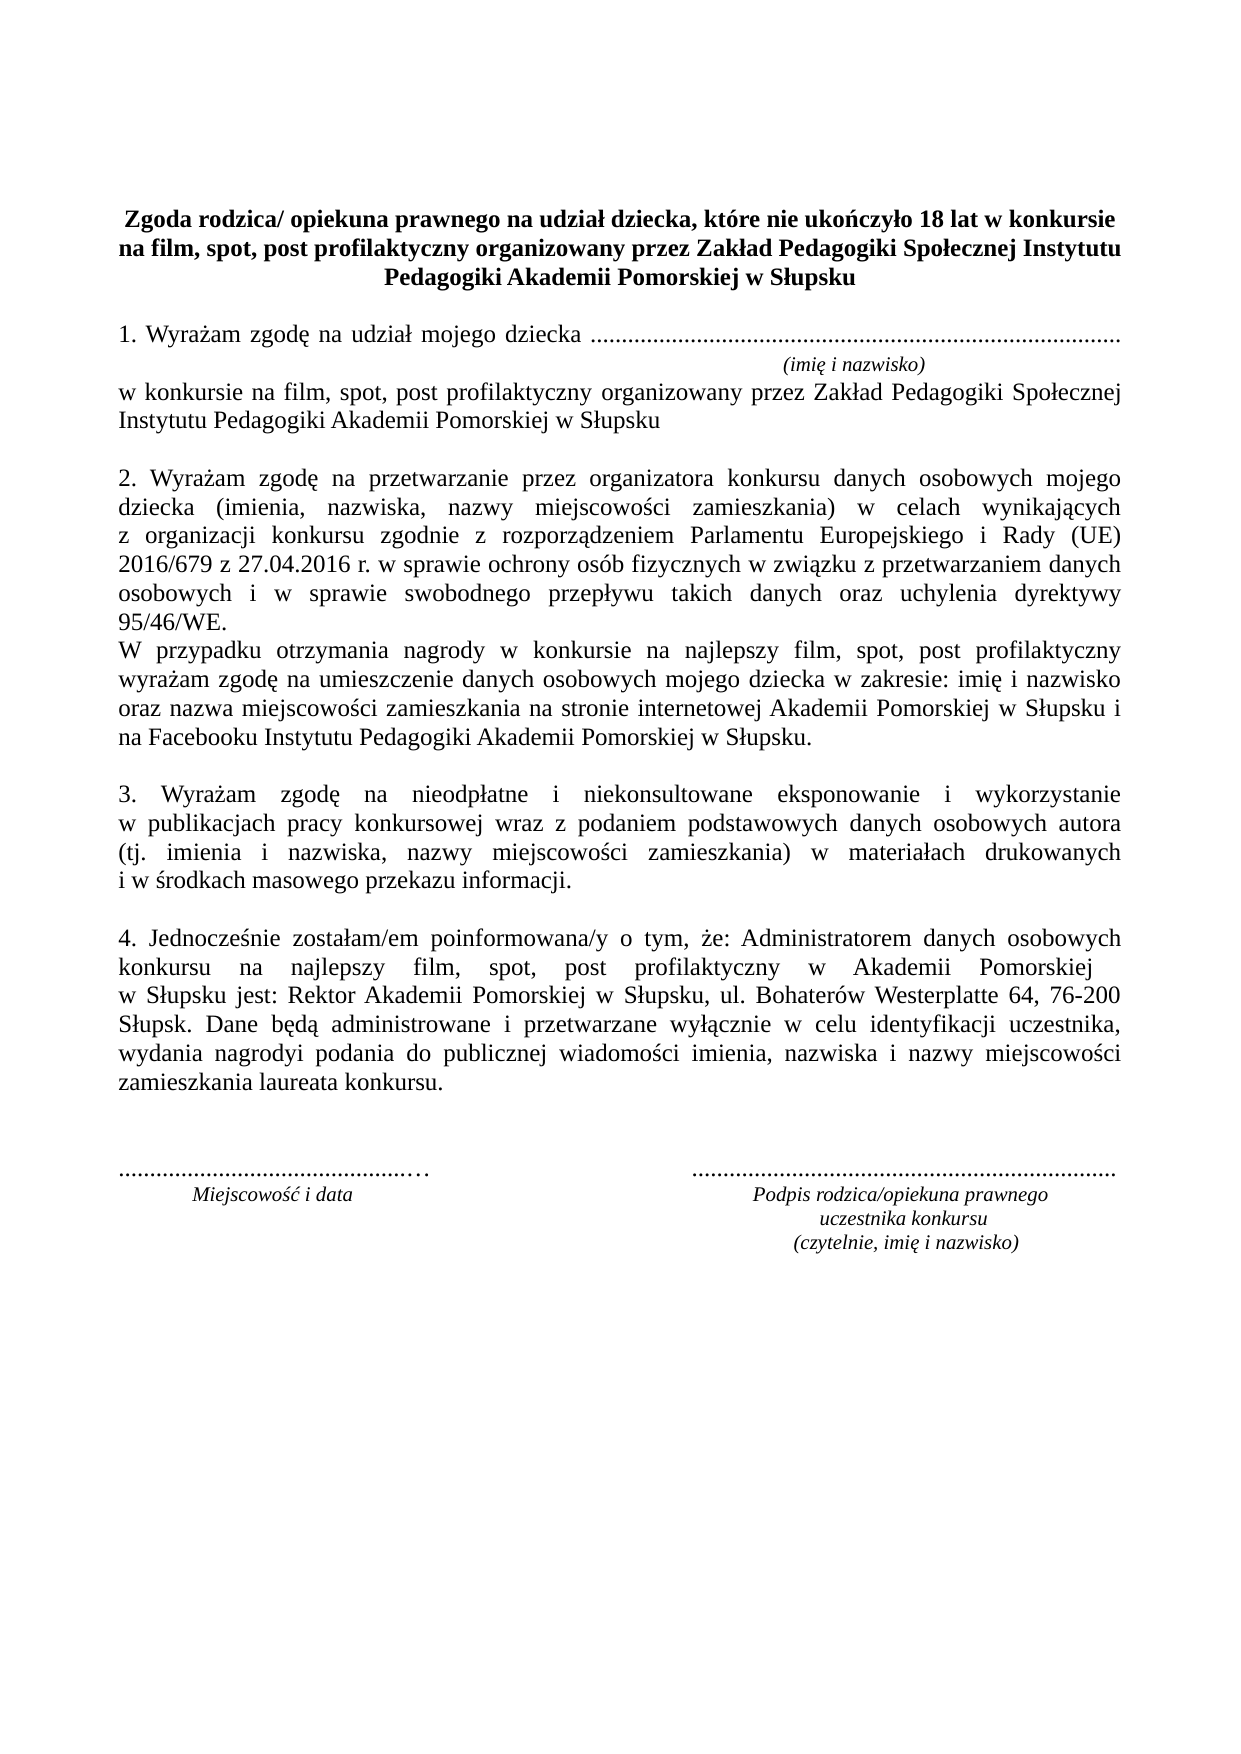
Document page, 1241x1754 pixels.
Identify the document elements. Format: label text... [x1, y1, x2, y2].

text 4. Jednocześnie zostałam/em poinformowana/y o tym, że: Administratorem danych osobowych konkursu na najlepszy film, spot, post profilaktyczny w Akademii Pomorskiej w Słupsku jest: Rektor Akademii Pomorskiej w Słupsku, ul. Bohaterów Westerplatte 64, 76-200 Słupsk. Dane będą administrowane i przetwarzane wyłącznie w celu identyfikacji uczestnika, wydania nagrodyi podania do publicznej wiadomości imienia, nazwiska i nazwy miejscowości zamieszkania laureata konkursu. [118, 923, 1122, 1096]
text Miejscowość i data Podpis rodzica/opiekuna prawnego uczestnika konkursu [118, 1182, 1122, 1230]
text Zgoda rodzica/ opiekuna prawnego na udział dziecka, które nie ukończyło 18 lat w konkursie na film, spot, post profilaktyczny organizowany przez Zakład Pedagogiki Społecznej Instytutu Pedagogiki Akademii Pomorskiej w Słupsku [118, 204, 1122, 291]
text 2. Wyrażam zgodę na przetwarzanie przez organizatora konkursu danych osobowych mojego dziecka (imienia, nazwiska, nazwy miejscowości zamieszkania) w celach wynikających z organizacji konkursu zgodnie z rozporządzeniem Parlamentu Europejskiego i Rady (UE) 2016/679 z 27.04.2016 r. w sprawie ochrony osób fizycznych w związku z przetwarzaniem danych osobowych i w sprawie swobodnego przepływu takich danych oraz uchylenia dyrektywy 95/46/WE. W przypadku otrzymania nagrody w konkursie na najlepszy film, spot, post profilaktyczny wyrażam zgodę na umieszczenie danych osobowych mojego dziecka w zakresie: imię i nazwisko oraz nazwa miejscowości zamieszkania na stronie internetowej Akademii Pomorskiej w Słupsku i na Facebooku Instytutu Pedagogiki Akademii Pomorskiej w Słupsku. [118, 463, 1122, 751]
text (czytelnie, imię i nazwisko) [118, 1230, 1122, 1254]
text 3. Wyrażam zgodę na nieodpłatne i niekonsultowane eksponowanie i wykorzystanie w publikacjach pracy konkursowej wraz z podaniem podstawowych danych osobowych autora (tj. imienia i nazwiska, nazwy miejscowości zamieszkania) w materiałach drukowanych i w środkach masowego przekazu informacji. [118, 779, 1122, 894]
text 1. Wyrażam zgodę na udział mojego dziecka ..................................................................................... (imię i nazwisko) [118, 319, 1122, 377]
text w konkursie na film, spot, post profilaktyczny organizowany przez Zakład Pedagogiki Społecznej Instytutu Pedagogiki Akademii Pomorskiej w Słupsku [118, 377, 1122, 434]
text ..............................................… .................................................................... [118, 1153, 1122, 1182]
